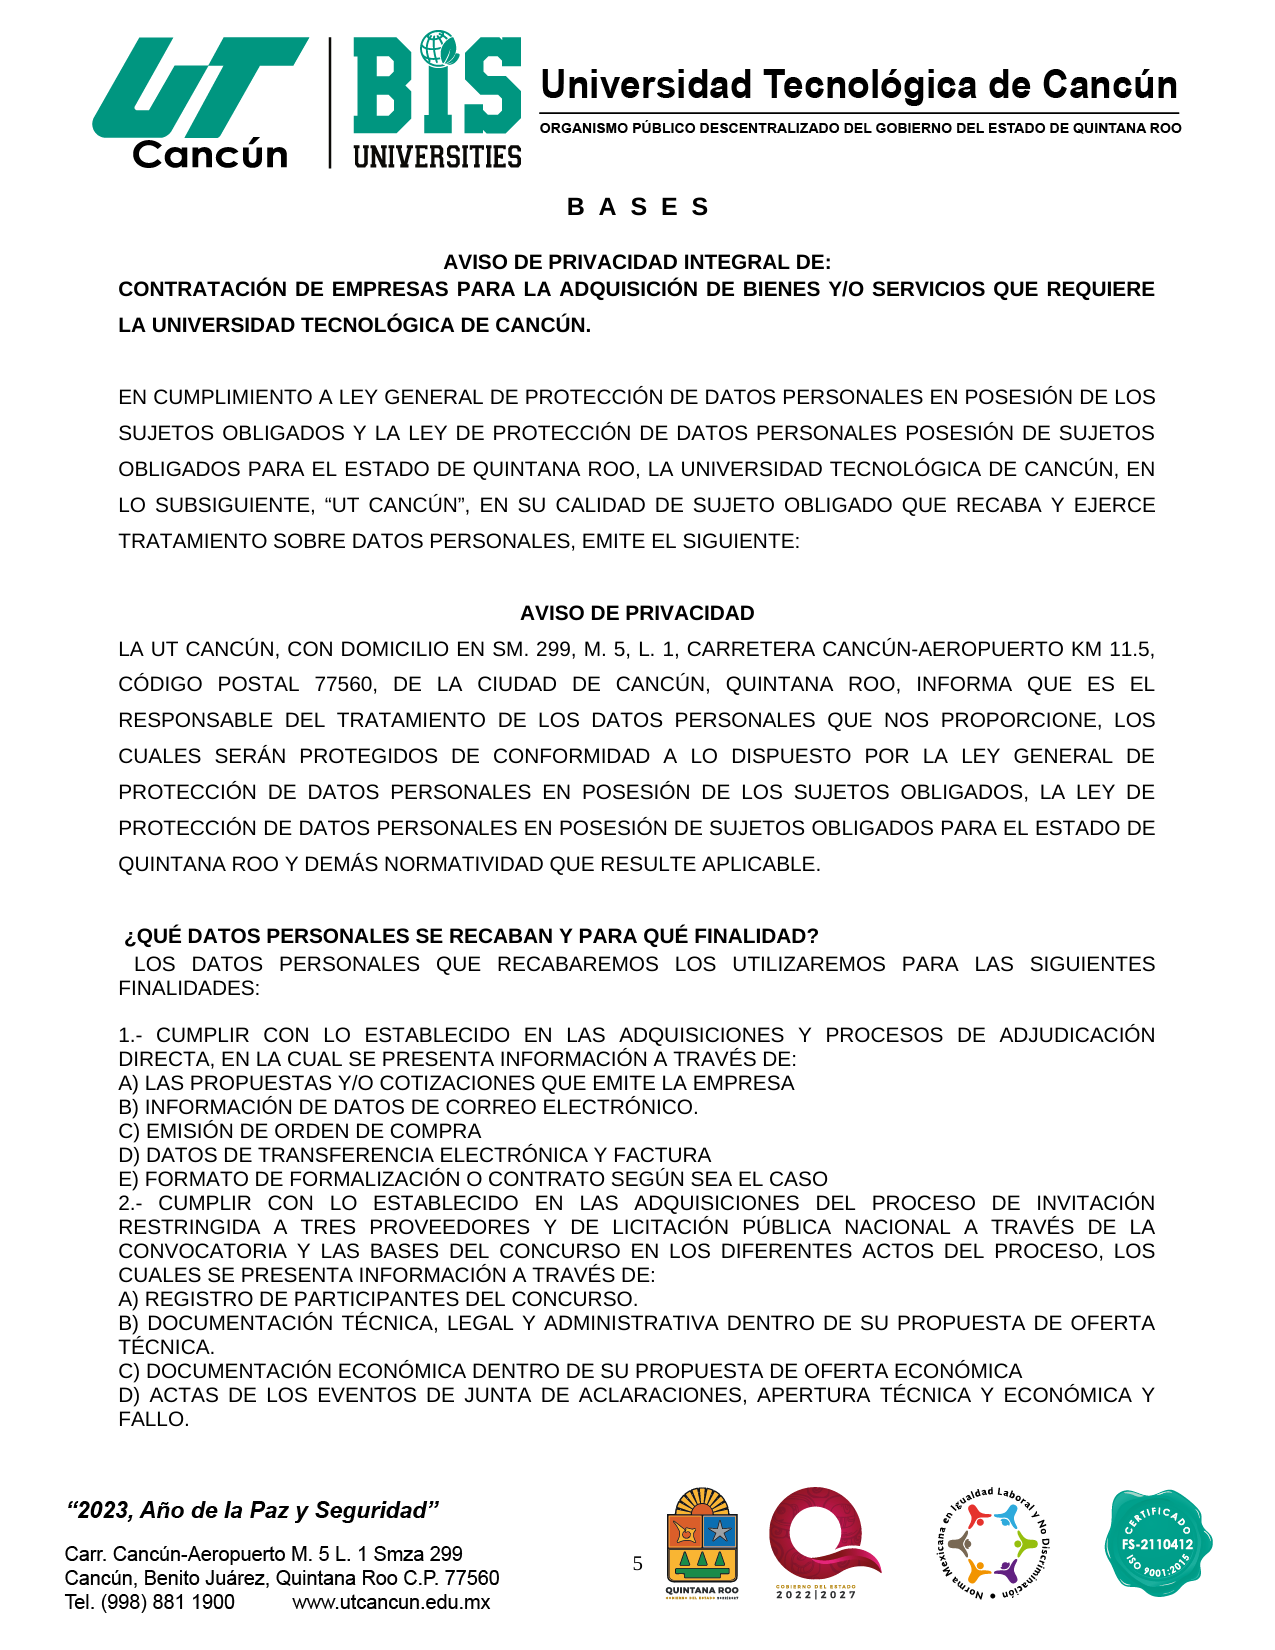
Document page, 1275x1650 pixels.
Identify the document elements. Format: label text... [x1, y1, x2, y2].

text 2.- CUMPLIR CON LO ESTABLECIDO EN LAS ADQUISICIONES DEL PROCESO DE INVITACIÓN RESTRINGIDA A TRES PROVEEDORES Y DE LICITACIÓN PÚBLICA NACIONAL A TRAVÉS DE LA CONVOCATORIA Y LAS BASES DEL CONCURSO EN LOS DIFERENTES ACTOS DEL PROCESO, LOS CUALES SE PRESENTA INFORMACIÓN A TRAVÉS DE: [118, 1191, 1157, 1287]
text ¿QUÉ DATOS PERSONALES SE RECABAN Y PARA QUÉ FINALIDAD? [118, 924, 1157, 948]
text E) FORMATO DE FORMALIZACIÓN O CONTRATO SEGÚN SEA EL CASO [118, 1167, 1157, 1191]
text A) REGISTRO DE PARTICIPANTES DEL CONCURSO. [118, 1287, 1157, 1311]
text LOS DATOS PERSONALES QUE RECABAREMOS LOS UTILIZAREMOS PARA LAS SIGUIENTES FINALIDADES: [118, 951, 1157, 999]
text AVISO DE PRIVACIDAD [118, 600, 1157, 624]
text A) LAS PROPUESTAS Y/O COTIZACIONES QUE EMITE LA EMPRESA [118, 1071, 1157, 1095]
text B) DOCUMENTACIÓN TÉCNICA, LEGAL Y ADMINISTRATIVA DENTRO DE SU PROPUESTA DE OFERTA TÉCNICA. [118, 1311, 1157, 1359]
text B) INFORMACIÓN DE DATOS DE CORREO ELECTRÓNICO. [118, 1095, 1157, 1119]
text D) ACTAS DE LOS EVENTOS DE JUNTA DE ACLARACIONES, APERTURA TÉCNICA Y ECONÓMICA Y FALLO. [118, 1383, 1157, 1431]
picture [1, 1450, 1275, 1650]
text LA UT CANCÚN, CON DOMICILIO EN SM. 299, M. 5, L. 1, CARRETERA CANCÚN-AEROPUERTO KM 11.5, CÓDIGO POSTAL 77560, DE LA CIUDAD DE CANCÚN, QUINTANA ROO, INFORMA QUE ES EL RESPONSABLE DEL TRATAMIENTO DE LOS DATOS PERSONALES QUE NOS PROPORCIONE, LOS CUALES SERÁN PROTEGIDOS DE CONFORMIDAD A LO DISPUESTO POR LA LEY GENERAL DE PROTECCIÓN DE DATOS PERSONALES EN POSESIÓN DE LOS SUJETOS OBLIGADOS, LA LEY DE PROTECCIÓN DE DATOS PERSONALES EN POSESIÓN DE SUJETOS OBLIGADOS PARA EL ESTADO DE QUINTANA ROO Y DEMÁS NORMATIVIDAD QUE RESULTE APLICABLE. [118, 636, 1157, 876]
text C) EMISIÓN DE ORDEN DE COMPRA [118, 1119, 1157, 1143]
text AVISO DE PRIVACIDAD INTEGRAL DE: [118, 249, 1157, 273]
text 1.- CUMPLIR CON LO ESTABLECIDO EN LAS ADQUISICIONES Y PROCESOS DE ADJUDICACIÓN DIRECTA, EN LA CUAL SE PRESENTA INFORMACIÓN A TRAVÉS DE: [118, 1023, 1157, 1071]
picture [0, 0, 1274, 207]
text B A S E S [118, 192, 1157, 221]
text C) DOCUMENTACIÓN ECONÓMICA DENTRO DE SU PROPUESTA DE OFERTA ECONÓMICA [118, 1359, 1157, 1383]
text CONTRATACIÓN DE EMPRESAS PARA LA ADQUISICIÓN DE BIENES Y/O SERVICIOS QUE REQUIERE LA UNIVERSIDAD TECNOLÓGICA DE CANCÚN. [118, 277, 1157, 337]
text EN CUMPLIMIENTO A LEY GENERAL DE PROTECCIÓN DE DATOS PERSONALES EN POSESIÓN DE LOS SUJETOS OBLIGADOS Y LA LEY DE PROTECCIÓN DE DATOS PERSONALES POSESIÓN DE SUJETOS OBLIGADOS PARA EL ESTADO DE QUINTANA ROO, LA UNIVERSIDAD TECNOLÓGICA DE CANCÚN, EN LO SUBSIGUIENTE, “UT CANCÚN”, EN SU CALIDAD DE SUJETO OBLIGADO QUE RECABA Y EJERCE TRATAMIENTO SOBRE DATOS PERSONALES, EMITE EL SIGUIENTE: [118, 385, 1157, 552]
text D) DATOS DE TRANSFERENCIA ELECTRÓNICA Y FACTURA [118, 1143, 1157, 1167]
